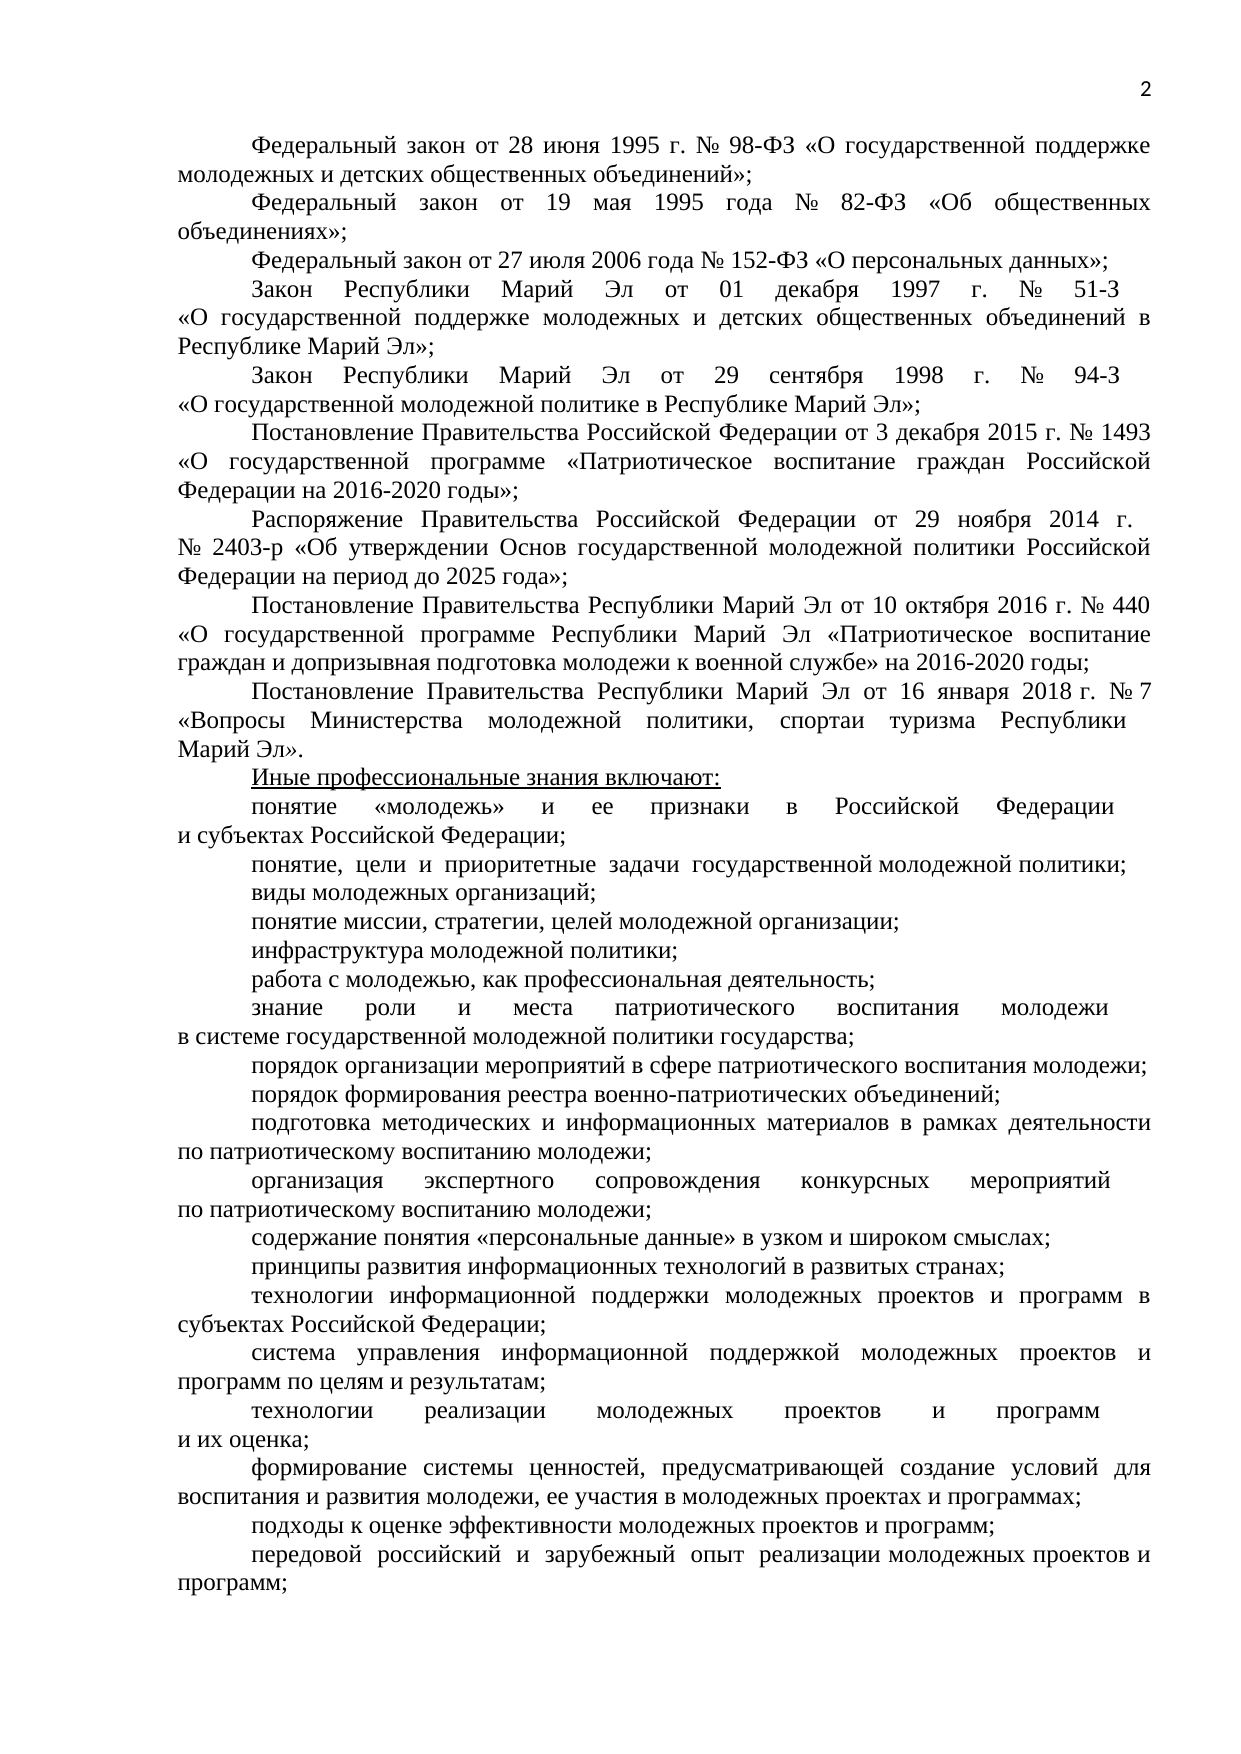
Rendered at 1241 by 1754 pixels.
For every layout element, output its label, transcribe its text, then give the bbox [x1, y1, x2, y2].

text понятие «молодежь» и ее признаки в Российской Федерации и субъектах Российской Федерации; [177, 791, 1152, 849]
text технологии информационной поддержки молодежных проектов и программ в субъектах Российской Федерации; [177, 1280, 1152, 1337]
text Федеральный закон от 27 июля 2006 года № 152-ФЗ «О персональных данных»; [177, 245, 1152, 274]
text Иные профессиональные знания включают: [177, 762, 1152, 791]
text формирование системы ценностей, предусматривающей создание условий для воспитания и развития молодежи, ее участия в молодежных проектах и программах; [177, 1452, 1152, 1510]
text Закон Республики Марий Эл от 01 декабря 1997 г. № 51-З «О государственной поддержке молодежных и детских общественных объединений в Республике Марий Эл»; [177, 274, 1152, 360]
text Постановление Правительства Республики Марий Эл от 10 октября 2016 г. № 440 «О государственной программе Республики Марий Эл «Патриотическое воспитание граждан и допризывная подготовка молодежи к военной службе» на 2016-2020 годы; [177, 590, 1152, 676]
text Постановление Правительства Республики Марий Эл от 16 января 2018 г. № 7 «Вопросы Министерства молодежной политики, спортаи туризма Республики Марий Эл». [177, 676, 1152, 762]
text принципы развития информационных технологий в развитых странах; [177, 1251, 1152, 1280]
text Федеральный закон от 28 июня 1995 г. № 98-ФЗ «О государственной поддержке молодежных и детских общественных объединений»; [177, 130, 1152, 187]
text порядок формирования реестра военно-патриотических объединений; [177, 1079, 1152, 1107]
text понятие, цели и приоритетные задачи государственной молодежной политики; [177, 849, 1152, 877]
text Постановление Правительства Российской Федерации от 3 декабря 2015 г. № 1493 «О государственной программе «Патриотическое воспитание граждан Российской Федерации на 2016-2020 годы»; [177, 417, 1152, 504]
text система управления информационной поддержкой молодежных проектов и программ по целям и результатам; [177, 1337, 1152, 1395]
text виды молодежных организаций; [177, 877, 1152, 906]
text Закон Республики Марий Эл от 29 сентября 1998 г. № 94-З «О государственной молодежной политике в Республике Марий Эл»; [177, 360, 1152, 417]
text передовой российский и зарубежный опыт реализации молодежных проектов и программ; [177, 1539, 1152, 1596]
text инфраструктура молодежной политики; [177, 935, 1152, 964]
text знание роли и места патриотического воспитания молодежи в системе государственной молодежной политики государства; [177, 992, 1152, 1050]
text технологии реализации молодежных проектов и программ и их оценка; [177, 1395, 1152, 1452]
text организация экспертного сопровождения конкурсных мероприятий по патриотическому воспитанию молодежи; [177, 1165, 1152, 1222]
text работа с молодежью, как профессиональная деятельность; [177, 964, 1152, 992]
text порядок организации мероприятий в сфере патриотического воспитания молодежи; [177, 1050, 1152, 1079]
text Распоряжение Правительства Российской Федерации от 29 ноября 2014 г. № 2403-р «Об утверждении Основ государственной молодежной политики Российской Федерации на период до 2025 года»; [177, 504, 1152, 590]
text подготовка методических и информационных материалов в рамках деятельности по патриотическому воспитанию молодежи; [177, 1107, 1152, 1165]
text понятие миссии, стратегии, целей молодежной организации; [177, 906, 1152, 935]
text подходы к оценке эффективности молодежных проектов и программ; [177, 1510, 1152, 1539]
text Федеральный закон от 19 мая 1995 года № 82-ФЗ «Об общественных объединениях»; [177, 187, 1152, 245]
text содержание понятия «персональные данные» в узком и широком смыслах; [177, 1222, 1152, 1251]
